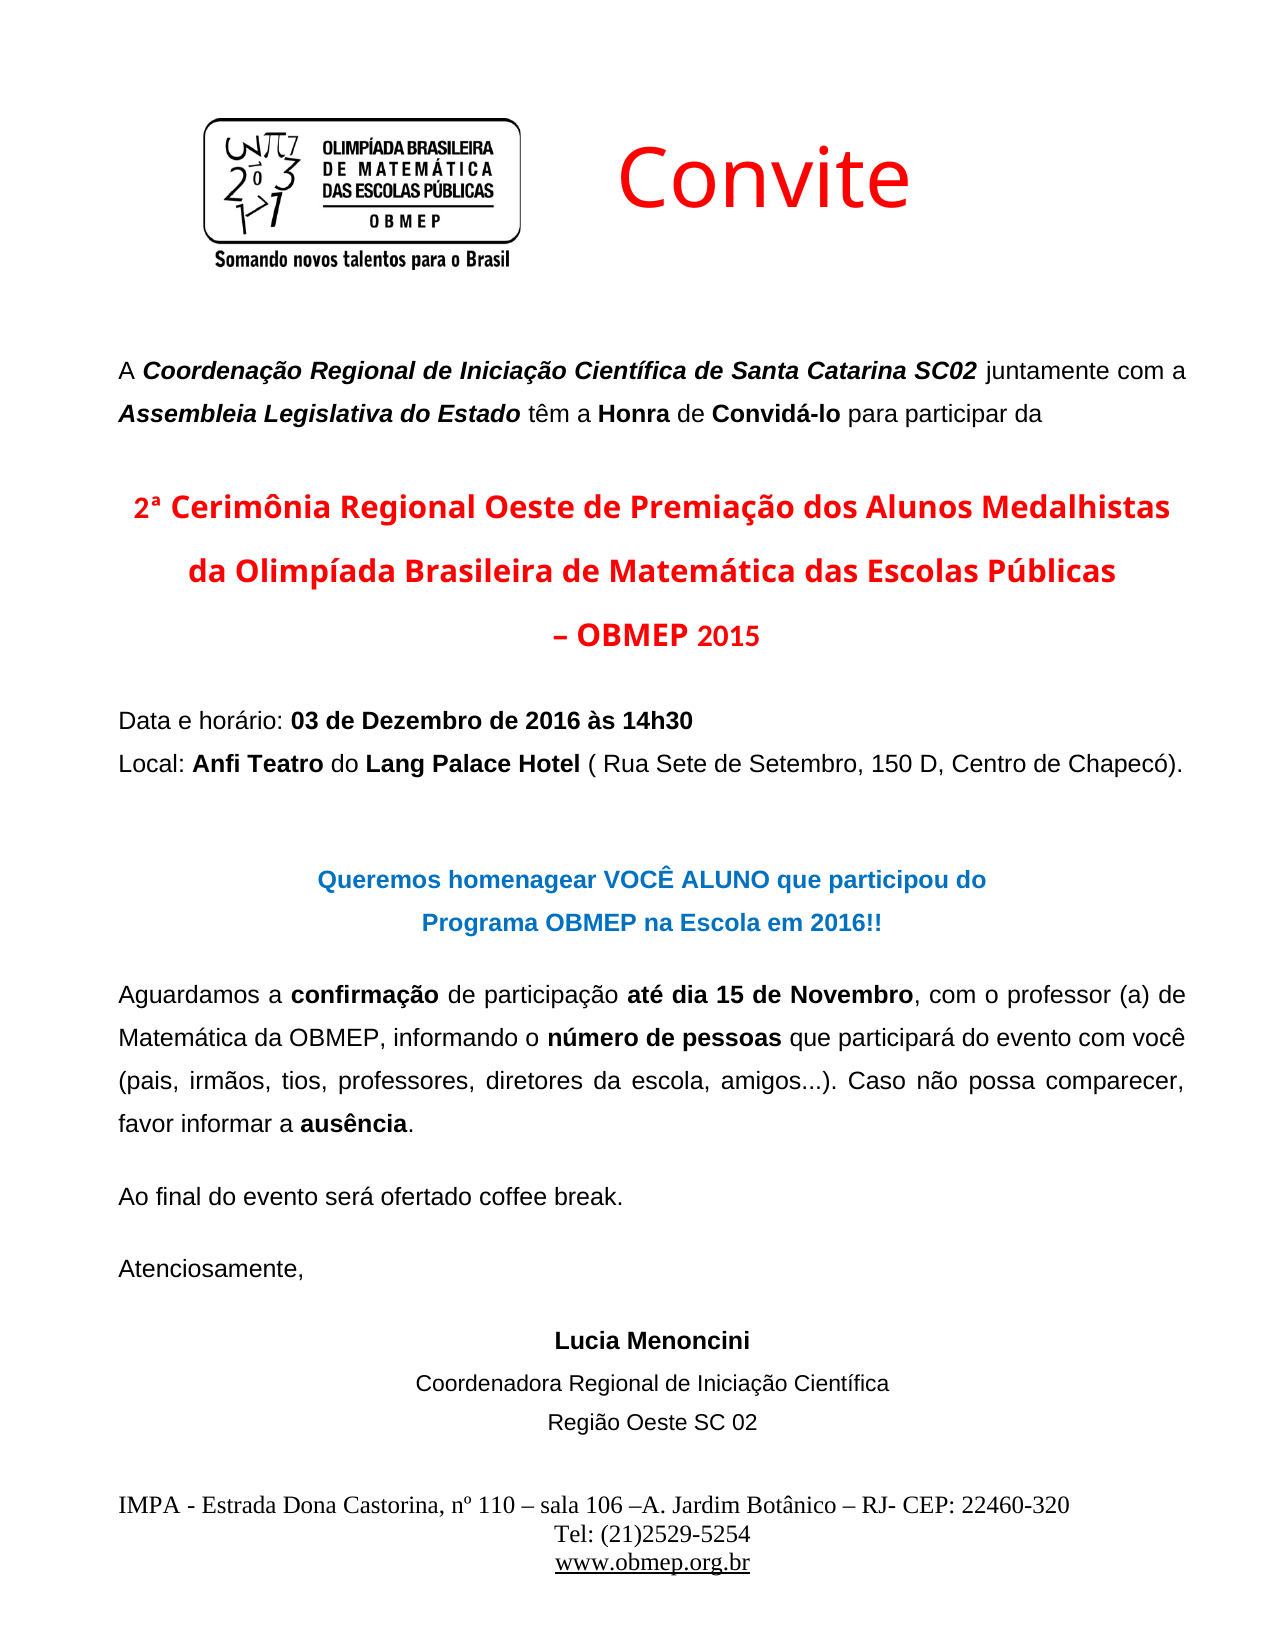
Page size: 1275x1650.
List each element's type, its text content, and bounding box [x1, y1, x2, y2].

text Programa OBMEP na Escola em 2016!! [118, 908, 1186, 937]
text Atenciosamente, [118, 1254, 1186, 1283]
text da Olimpíada Brasileira de Matemática das Escolas Públicas [118, 549, 1186, 592]
picture [203, 118, 521, 270]
text 2ª Cerimônia Regional Oeste de Premiação dos Alunos Medalhistas [118, 485, 1186, 528]
table_header Convite [605, 118, 1132, 313]
text – OBMEP 2015 [118, 613, 1186, 656]
text Queremos homenagear VOCÊ ALUNO que participou do [118, 865, 1186, 893]
text Data e horário: 03 de Dezembro de 2016 às 14h30 [118, 706, 1186, 735]
text Local: Anfi Teatro do Lang Palace Hotel ( Rua Sete de Setembro, 150 D, Centro de Chapecó). [118, 749, 1186, 778]
text Região Oeste SC 02 [118, 1409, 1186, 1435]
text Aguardamos a confirmação de participação até dia 15 de Novembro, com o professor (a) de Matemática da OBMEP, informando o número de pessoas que participará do evento com você (pais, irmãos, tios, professores, diretores da escola, amigos...). Caso não possa comparecer, favor informar a ausência. [118, 980, 1186, 1138]
text Lucia Menoncini [118, 1326, 1186, 1355]
text A Coordenação Regional de Iniciação Científica de Santa Catarina SC02 juntamente com a Assembleia Legislativa do Estado têm a Honra de Convidá-lo para participar da [118, 356, 1186, 428]
text Coordenadora Regional de Iniciação Científica [118, 1369, 1186, 1396]
text Ao final do evento será ofertado coffee break. [118, 1182, 1186, 1211]
table_header [192, 118, 605, 313]
